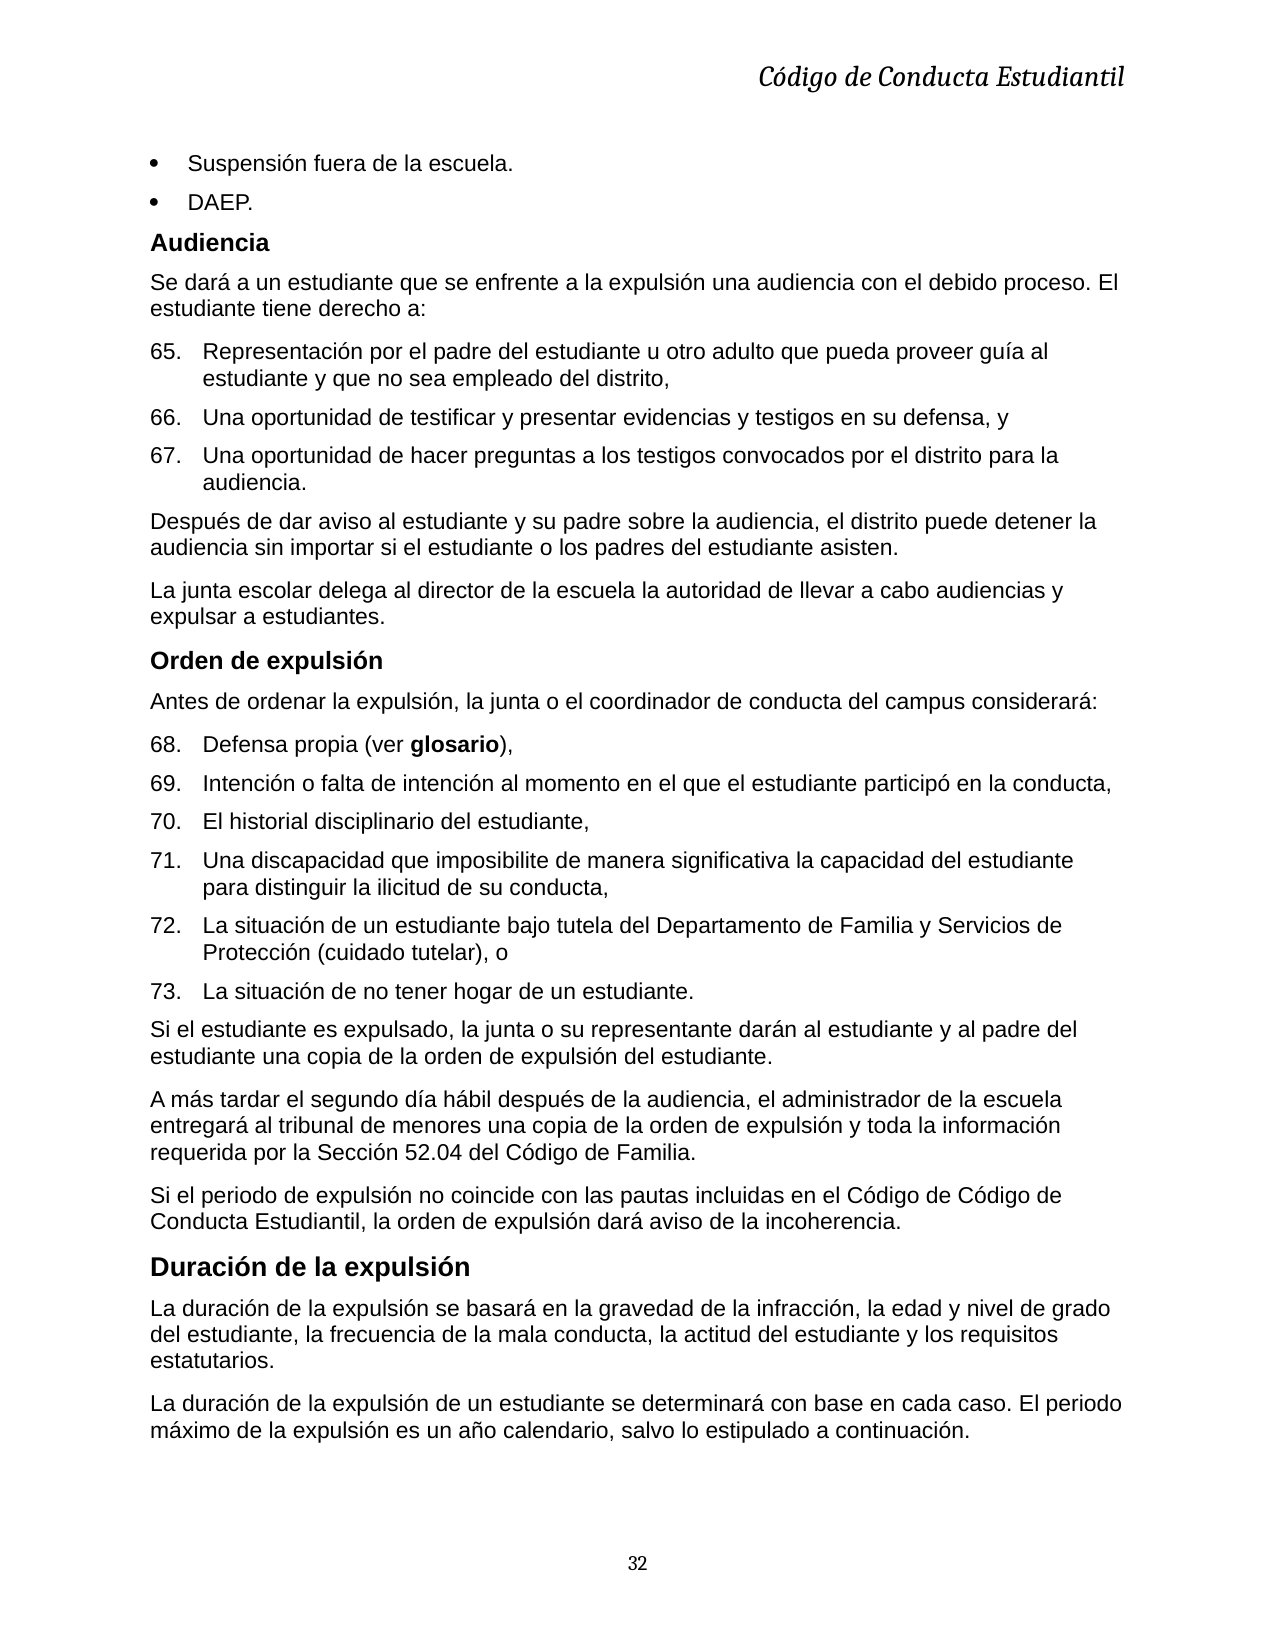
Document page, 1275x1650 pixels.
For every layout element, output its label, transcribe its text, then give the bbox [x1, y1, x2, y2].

list La situación de no tener hogar de un estudiante. [150, 978, 1125, 1004]
text Se dará a un estudiante que se enfrente a la expulsión una audiencia con el debido proceso. El estudiante tiene derecho a: [150, 269, 1125, 322]
subtitle Audiencia [150, 228, 1125, 256]
subtitle Orden de expulsión [150, 646, 1125, 675]
list DAEP. [150, 189, 1125, 215]
list Defensa propia (ver glosario), [150, 731, 1125, 757]
subtitle Duración de la expulsión [150, 1251, 1125, 1282]
text Después de dar aviso al estudiante y su padre sobre la audiencia, el distrito puede detener la audiencia sin importar si el estudiante o los padres del estudiante asisten. [150, 508, 1125, 560]
list El historial disciplinario del estudiante, [150, 808, 1125, 835]
list La situación de un estudiante bajo tutela del Departamento de Familia y Servicios de Protección (cuidado tutelar), o [150, 912, 1125, 965]
text Si el estudiante es expulsado, la junta o su representante darán al estudiante y al padre del estudiante una copia de la orden de expulsión del estudiante. [150, 1016, 1125, 1069]
list Representación por el padre del estudiante u otro adulto que pueda proveer guía al estudiante y que no sea empleado del distrito, [150, 338, 1125, 391]
list Una oportunidad de hacer preguntas a los testigos convocados por el distrito para la audiencia. [150, 442, 1125, 495]
list Una discapacidad que imposibilite de manera significativa la capacidad del estudiante para distinguir la ilicitud de su conducta, [150, 847, 1125, 900]
list Suspensión fuera de la escuela. [150, 150, 1125, 176]
text La duración de la expulsión de un estudiante se determinará con base en cada caso. El periodo máximo de la expulsión es un año calendario, salvo lo estipulado a continuación. [150, 1390, 1125, 1443]
text Si el periodo de expulsión no coincide con las pautas incluidas en el Código de Código de Conducta Estudiantil, la orden de expulsión dará aviso de la incoherencia. [150, 1182, 1125, 1234]
list Una oportunidad de testificar y presentar evidencias y testigos en su defensa, y [150, 403, 1125, 430]
text La duración de la expulsión se basará en la gravedad de la infracción, la edad y nivel de grado del estudiante, la frecuencia de la mala conducta, la actitud del estudiante y los requisitos estatutarios. [150, 1295, 1125, 1374]
list Intención o falta de intención al momento en el que el estudiante participó en la conducta, [150, 769, 1125, 796]
text Antes de ordenar la expulsión, la junta o el coordinador de conducta del campus considerará: [150, 688, 1125, 714]
text La junta escolar delega al director de la escuela la autoridad de llevar a cabo audiencias y expulsar a estudiantes. [150, 577, 1125, 630]
text A más tardar el segundo día hábil después de la audiencia, el administrador de la escuela entregará al tribunal de menores una copia de la orden de expulsión y toda la información requerida por la Sección 52.04 del Código de Familia. [150, 1086, 1125, 1165]
